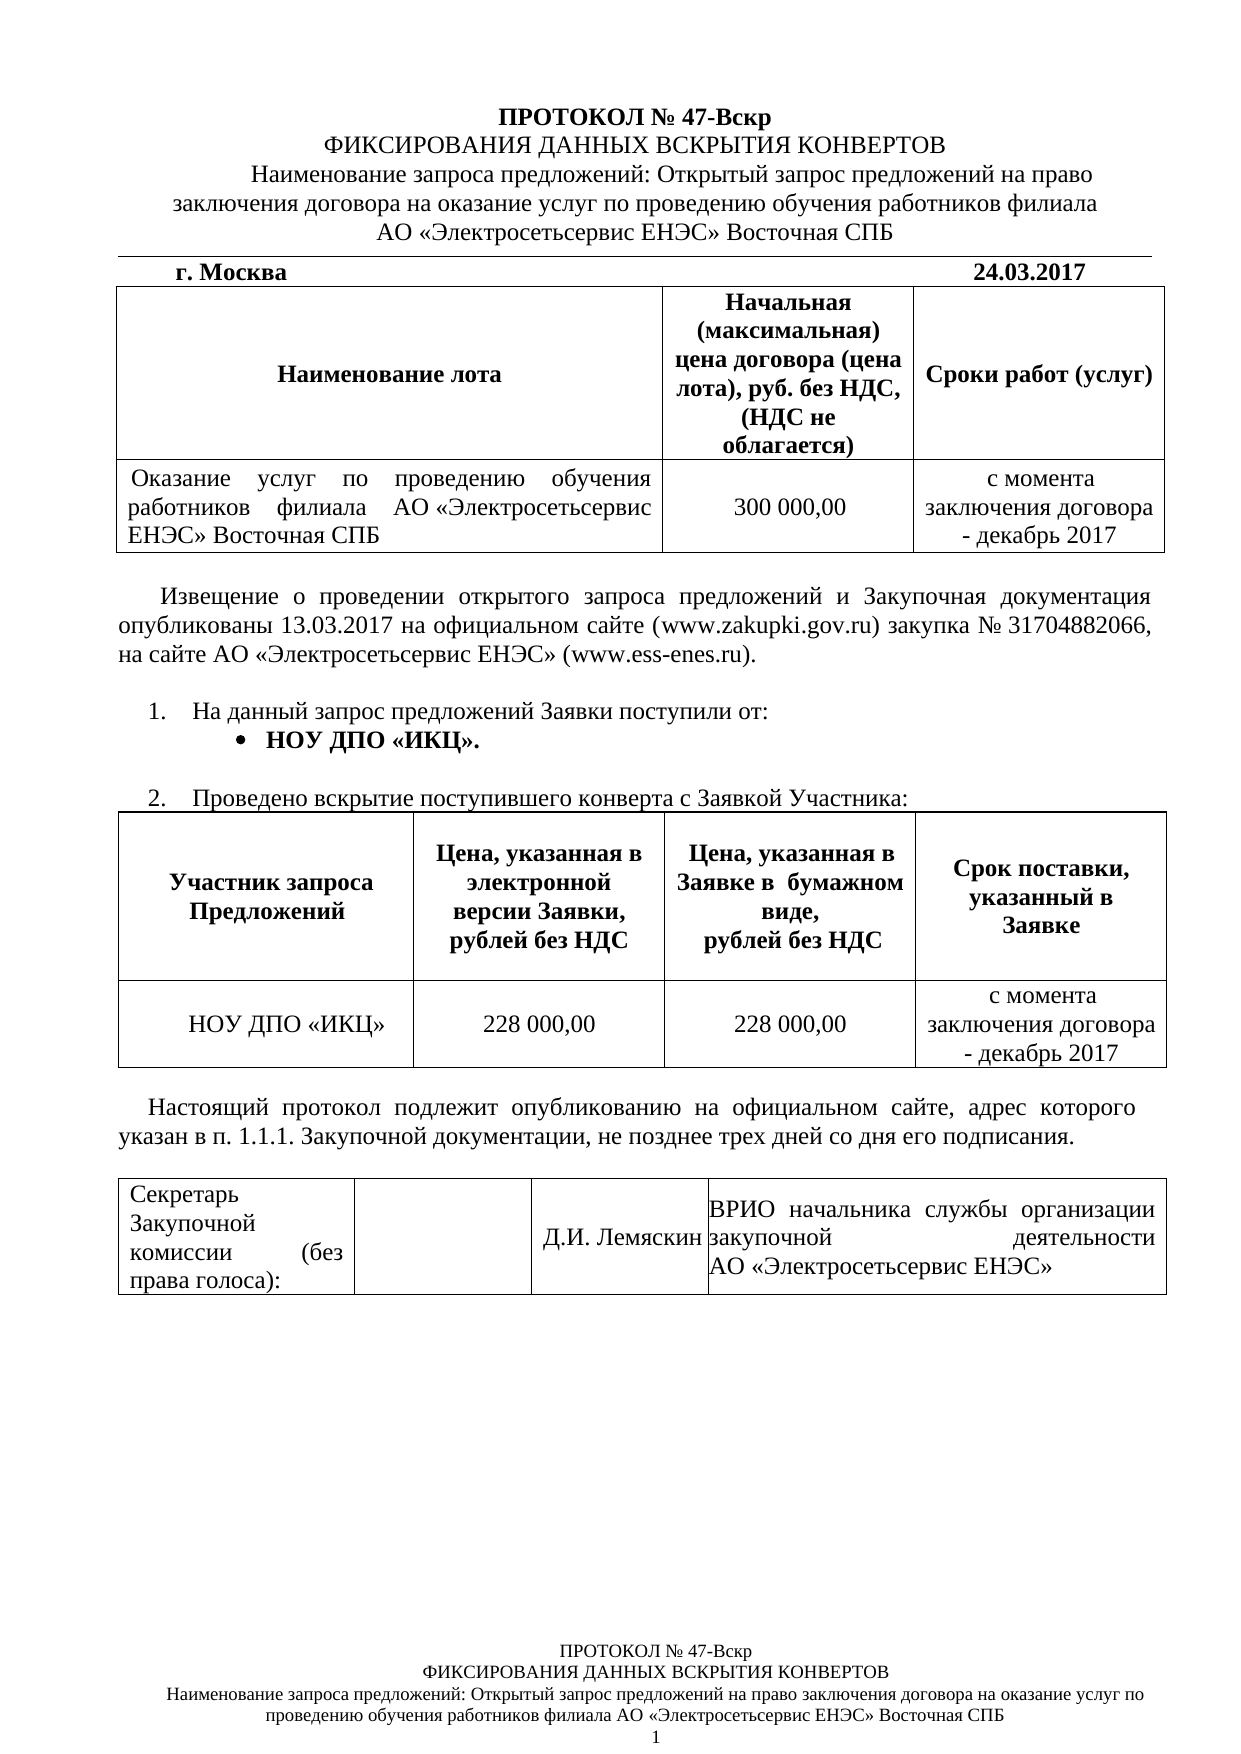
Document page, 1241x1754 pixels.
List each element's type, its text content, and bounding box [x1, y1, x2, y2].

table_header г. Москва [105, 257, 635, 286]
list На данный запрос предложений Заявки поступили от: [118, 696, 1152, 725]
table_cell с момента заключения договора - декабрь 2017 [914, 460, 1164, 552]
text Наименование запроса предложений: Открытый запрос предложений на право заключения договора на оказание услуг по проведению обучения работников филиала АО «Электросетьсервис ЕНЭС» Восточная СПБ [118, 159, 1152, 256]
table_header Д.И. Лемяскин [532, 1179, 708, 1294]
table_cell с момента заключения договора - декабрь 2017 [916, 981, 1166, 1067]
table_cell Начальная (максимальная) цена договора (цена лота), руб. без НДС, (НДС не облагается) [663, 287, 913, 459]
list НОУ ДПО «ИКЦ». [236, 725, 1137, 754]
table_header [355, 1179, 531, 1294]
text Настоящий протокол подлежит опубликованию на официальном сайте, адрес которого указан в п. 1.1.1. Закупочной документации, не позднее трех дней со дня его подписания. [118, 1092, 1137, 1149]
table_cell 300 000,00 [663, 460, 913, 552]
table_header Цена, указанная в Заявке в бумажном виде, рублей без НДС [665, 813, 915, 979]
table_cell 228 000,00 [665, 981, 915, 1067]
table_cell НОУ ДПО «ИКЦ» [119, 981, 413, 1067]
table_header 24.03.2017 [635, 257, 1097, 286]
text Извещение о проведении открытого запроса предложений и Закупочная документация опубликованы 13.03.2017 на официальном сайте (www.zakupki.gov.ru) закупка № 31704882066, на сайте АО «Электросетьсервис ЕНЭС» (www.ess-enes.ru). [118, 581, 1152, 668]
table_cell Оказание услуг по проведению обучения работников филиала АО «Электросетьсервис ЕНЭС» Восточная СПБ [117, 460, 662, 552]
table_header Секретарь Закупочной комиссии (без права голоса): [119, 1179, 354, 1294]
table_cell Сроки работ (услуг) [914, 287, 1164, 459]
table_header Участник запроса Предложений [119, 813, 413, 979]
table_header ВРИО начальника службы организации закупочной деятельности АО «Электросетьсервис ЕНЭС» [709, 1179, 1166, 1294]
text ФИКСИРОВАНИЯ ДАННЫХ ВСКРЫТИЯ КОНВЕРТОВ [118, 131, 1152, 159]
table_cell Наименование лота [117, 287, 662, 459]
table_header Срок поставки, указанный в Заявке [916, 813, 1166, 979]
table_cell 228 000,00 [414, 981, 664, 1067]
text ПРОТОКОЛ № 47-Вскр [118, 102, 1152, 131]
table_header Цена, указанная в электронной версии Заявки, рублей без НДС [414, 813, 664, 979]
list Проведено вскрытие поступившего конверта с Заявкой Участника: [118, 783, 1152, 811]
